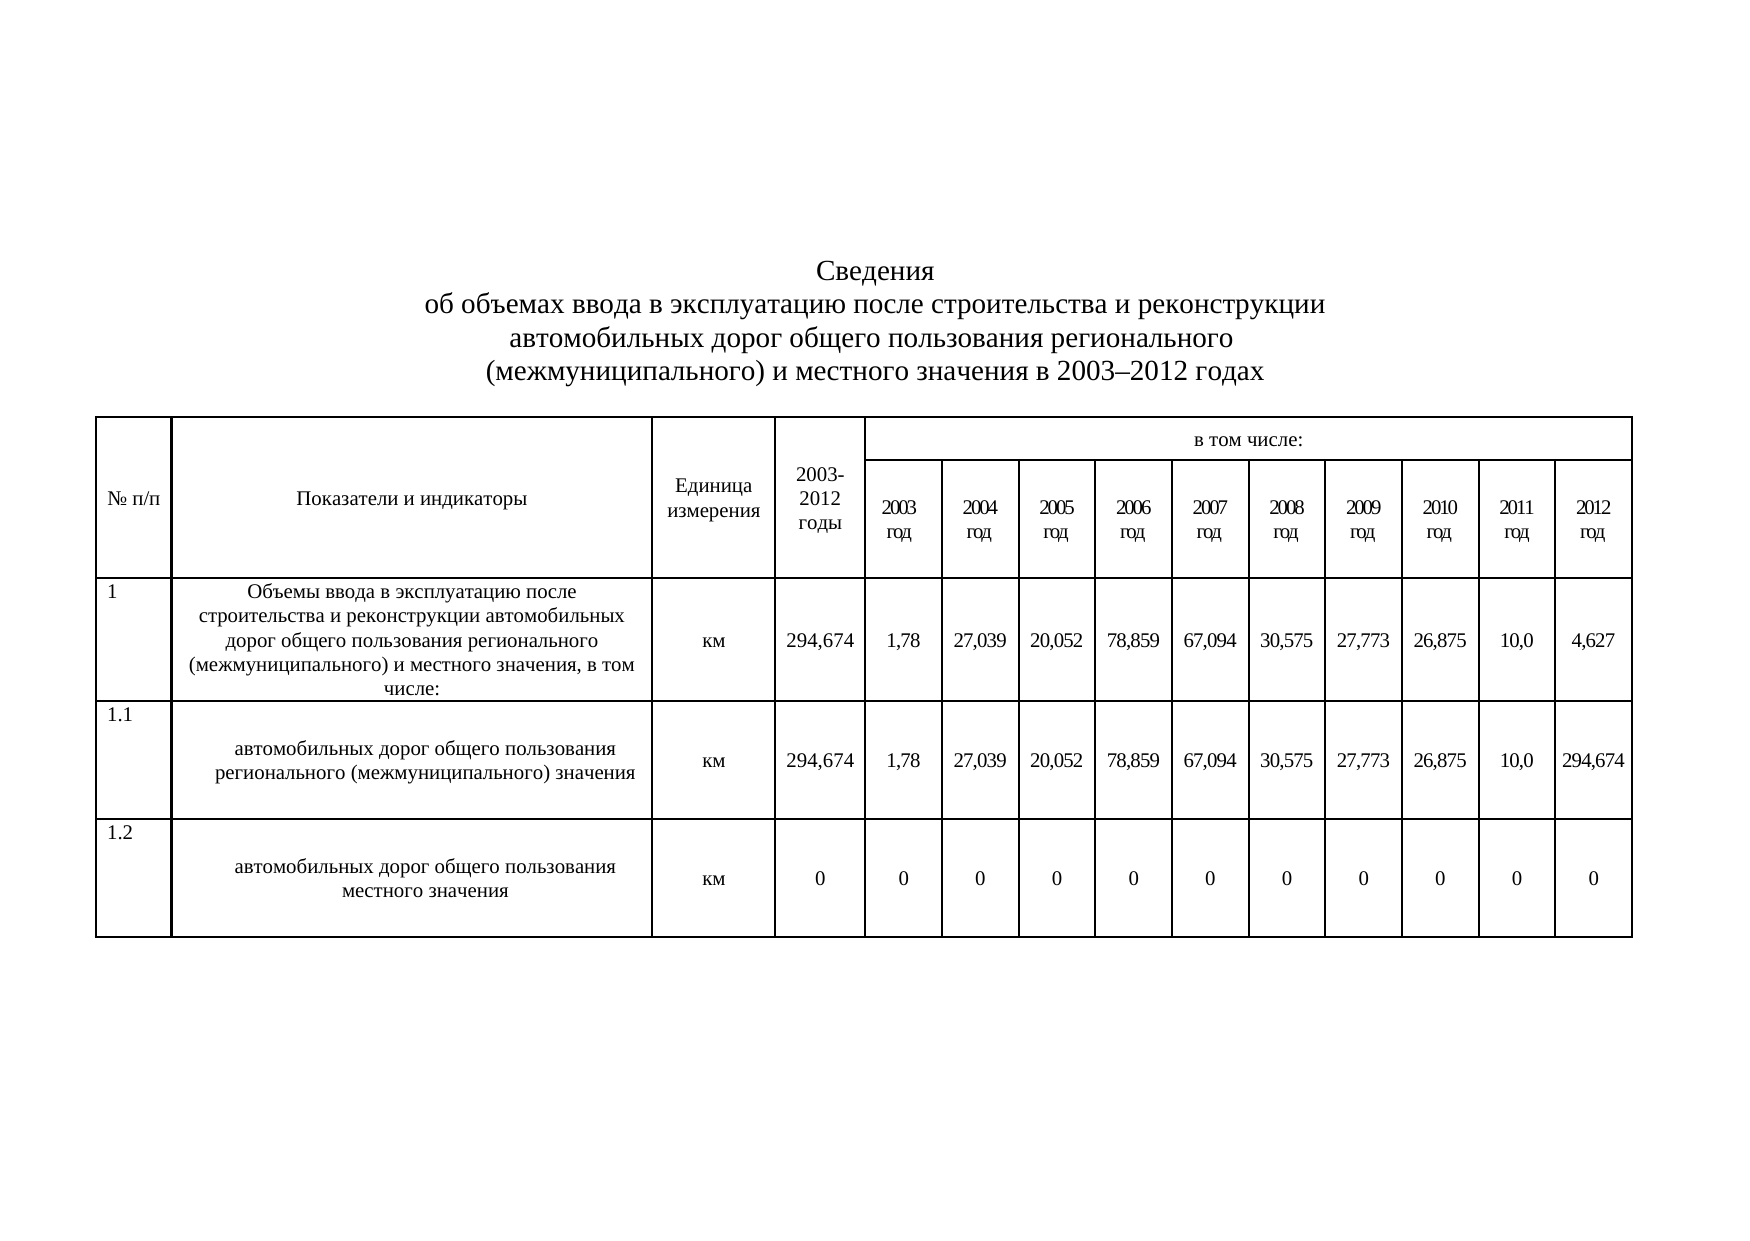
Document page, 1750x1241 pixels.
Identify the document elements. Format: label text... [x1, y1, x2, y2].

table_cell 294,674 [776, 579, 864, 700]
table_header № п/п [97, 418, 170, 577]
table_cell 78,859 [1096, 702, 1171, 818]
table_cell 0 [1480, 820, 1554, 936]
table_cell 2006 год [1096, 461, 1171, 577]
table_cell 27,773 [1326, 702, 1401, 818]
table_cell 0 [1250, 820, 1324, 936]
table_cell 0 [943, 820, 1018, 936]
table_cell 26,875 [1403, 702, 1478, 818]
table_cell 2007 год [1173, 461, 1248, 577]
table_cell 20,052 [1020, 702, 1094, 818]
table_header Показатели и индикаторы [173, 418, 651, 577]
table_cell 10,0 [1480, 702, 1554, 818]
table_cell 0 [1096, 820, 1171, 936]
table_cell автомобильных дорог общего пользования местного значения [173, 820, 651, 936]
table_cell км [653, 579, 774, 700]
table_cell 26,875 [1403, 579, 1478, 700]
table_cell 2010 год [1403, 461, 1478, 577]
table_cell Объемы ввода в эксплуатацию после строительства и реконструкции автомобильных дорог общего пользования регионального (межмуниципального) и местного значения, в том числе: [173, 579, 651, 700]
table_cell 67,094 [1173, 579, 1248, 700]
table_cell 27,039 [943, 702, 1018, 818]
table_cell 67,094 [1173, 702, 1248, 818]
table_cell автомобильных дорог общего пользования регионального (межмуниципального) значения [173, 702, 651, 818]
table_cell 78,859 [1096, 579, 1171, 700]
table_cell 2008 год [1250, 461, 1324, 577]
table_cell 27,039 [943, 579, 1018, 700]
table_cell 1.2 [97, 820, 170, 936]
table_cell 20,052 [1020, 579, 1094, 700]
table_cell 10,0 [1480, 579, 1554, 700]
table_cell 1.1 [97, 702, 170, 818]
table_cell 0 [1403, 820, 1478, 936]
table_header 2003-2012 годы [776, 418, 864, 577]
table_cell 4,627 [1556, 579, 1631, 700]
table_cell 0 [1173, 820, 1248, 936]
table_cell км [653, 702, 774, 818]
text об объемах ввода в эксплуатацию после строительства и реконструкции автомобильных дорог общего пользования регионального (межмуниципального) и местного значения в 2003–2012 годах [118, 286, 1632, 387]
table_cell 294,674 [1556, 702, 1631, 818]
table_cell 0 [1556, 820, 1631, 936]
table_cell 0 [776, 820, 864, 936]
table_cell 294,674 [776, 702, 864, 818]
table_header в том числе: [866, 418, 1631, 459]
table_cell 30,575 [1250, 702, 1324, 818]
table_cell 2003 год [866, 461, 941, 577]
table_cell 2011 год [1480, 461, 1554, 577]
table_cell 1,78 [866, 702, 941, 818]
table_cell 2012 год [1556, 461, 1631, 577]
table_header Единица измерения [653, 418, 774, 577]
table_cell 1,78 [866, 579, 941, 700]
table_cell 2009 год [1326, 461, 1401, 577]
table_cell км [653, 820, 774, 936]
table_cell 0 [1326, 820, 1401, 936]
table_cell 30,575 [1250, 579, 1324, 700]
text Сведения [118, 253, 1632, 286]
table_cell 2005 год [1020, 461, 1094, 577]
table_cell 0 [1020, 820, 1094, 936]
table_cell 2004 год [943, 461, 1018, 577]
table_cell 0 [866, 820, 941, 936]
table_cell 27,773 [1326, 579, 1401, 700]
table_cell 1 [97, 579, 170, 700]
